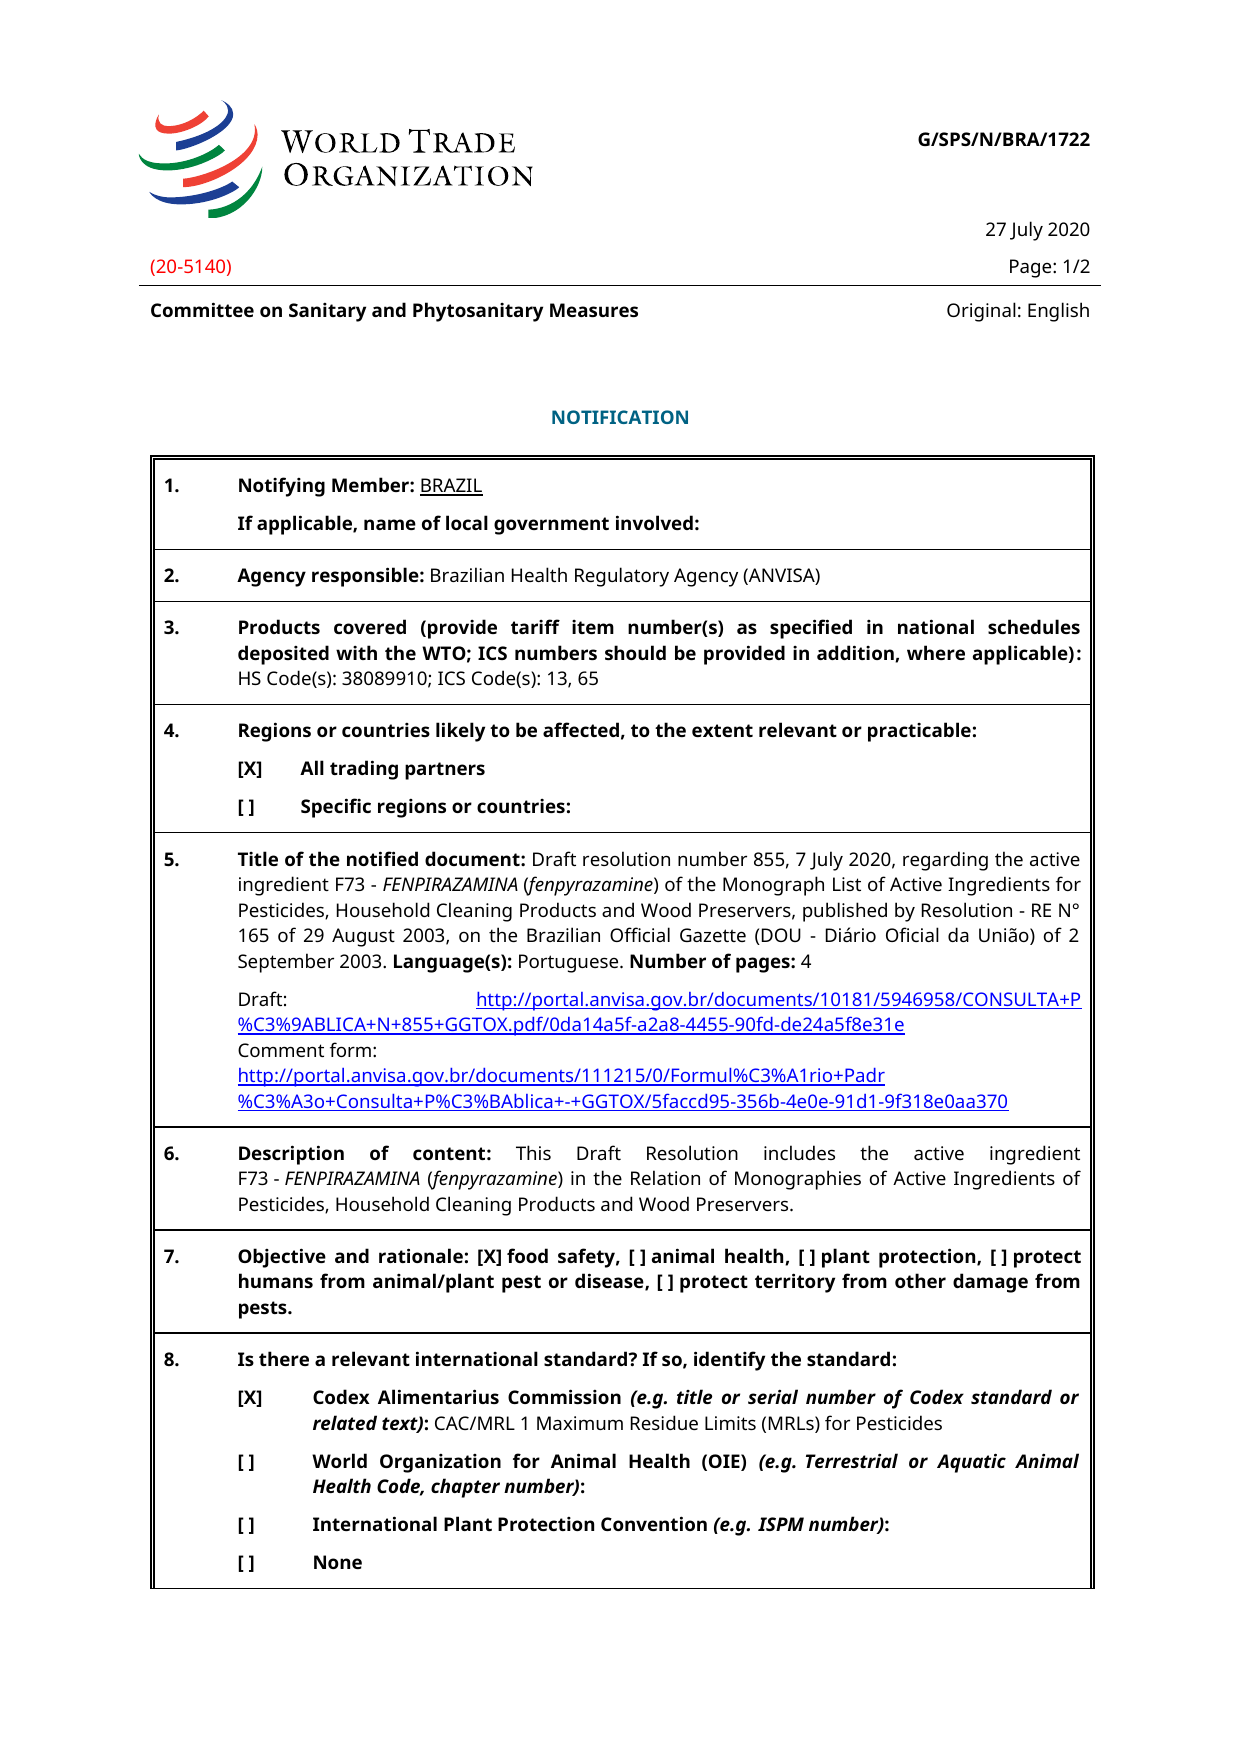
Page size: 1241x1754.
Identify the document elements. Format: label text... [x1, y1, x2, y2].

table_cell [226, 1334, 1090, 1587]
table_header 1. [155, 460, 226, 548]
table_cell 6. [155, 1128, 226, 1229]
table_cell 5. [155, 833, 226, 1126]
table_cell Agency responsible: Brazilian Health Regulatory Agency (ANVISA) [226, 550, 1090, 601]
table_cell 3. [155, 602, 226, 704]
title NOTIFICATION [150, 405, 1090, 430]
table_cell Regions or countries likely to be affected, to the extent relevant or practicable: [X] All trading partners [ ] Specific regions or countries: [226, 705, 1090, 832]
table_cell Title of the notified document: Draft resolution number 855, 7 July 2020, regarding the active ingredient F73 - FENPIRAZAMINA (fenpyrazamine) of the Monograph List of Active Ingredients for Pesticides, Household Cleaning Products and Wood Preservers, published by Resolution - RE N° 165 of 29 August 2003, on the Brazilian Official Gazette (DOU - Diário Oficial da União) of 2 September 2003. Language(s): Portuguese. Number of pages: 4 Draft: http://portal.anvisa.gov.br/documents/10181/5946958/CONSULTA+P%C3%9ABLICA+N+855+GGTOX.pdf/0da14a5f-a2a8-4455-90fd-de24a5f8e31e Comment form: http://portal.anvisa.gov.br/documents/111215/0/Formul%C3%A1rio+Padr%C3%A3o+Consulta+P%C3%BAblica+-+GGTOX/5faccd95-356b-4e0e-91d1-9f318e0aa370 [226, 833, 1090, 1126]
table_cell Products covered (provide tariff item number(s) as specified in national schedules deposited with the WTO; ICS numbers should be provided in addition, where applicable): HS Code(s): 38089910; ICS Code(s): 13, 65 [226, 602, 1090, 704]
table_header Notifying Member: Brazil If applicable, name of local government involved: [226, 460, 1090, 548]
table_cell Objective and rationale: [X] food safety, [ ] animal health, [ ] plant protection, [ ] protect humans from animal/plant pest or disease, [ ] protect territory from other damage from pests. [226, 1231, 1090, 1332]
table_cell 8. [155, 1334, 226, 1587]
table_cell 7. [155, 1231, 226, 1332]
table_cell 4. [155, 705, 226, 832]
table_cell 2. [155, 550, 226, 601]
table_cell Description of content: This Draft Resolution includes the active ingredient F73 - FENPIRAZAMINA (fenpyrazamine) in the Relation of Monographies of Active Ingredients of Pesticides, Household Cleaning Products and Wood Preservers. [226, 1128, 1090, 1229]
